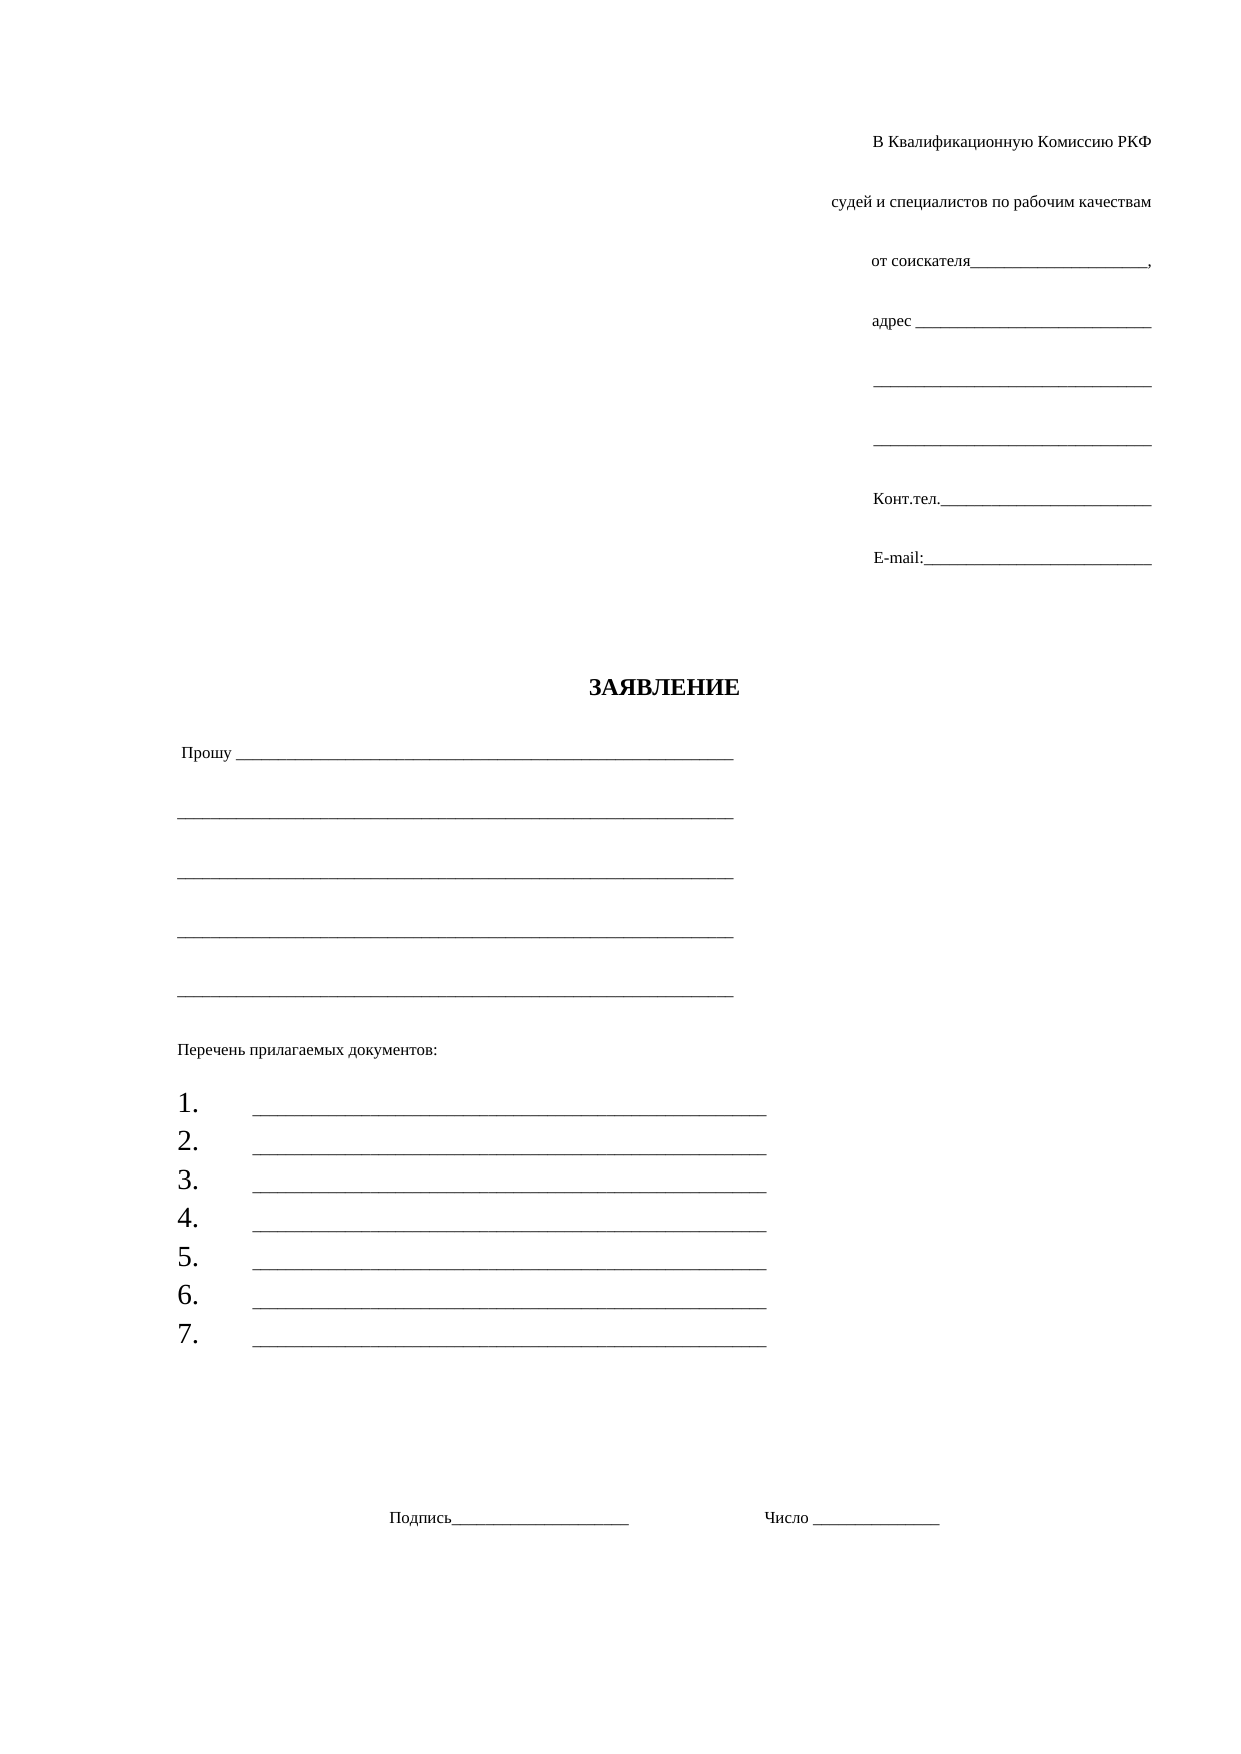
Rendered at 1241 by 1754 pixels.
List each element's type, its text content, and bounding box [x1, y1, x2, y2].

list _____________________________________________________________ [177, 1277, 1152, 1311]
text В Квалификационную Комиссию РКФ [177, 118, 1152, 152]
text Подпись_____________________ Число _______________ [177, 1494, 1152, 1528]
text Прошу ___________________________________________________________ [177, 728, 1152, 762]
text _________________________________ [177, 415, 1152, 448]
text судей и специалистов по рабочим качествам [177, 177, 1152, 211]
text __________________________________________________________________ [177, 966, 1152, 999]
list _____________________________________________________________ [177, 1316, 1152, 1349]
list _____________________________________________________________ [177, 1239, 1152, 1272]
text ЗАЯВЛЕНИЕ [177, 652, 1152, 700]
list _____________________________________________________________ [177, 1162, 1152, 1195]
text __________________________________________________________________ [177, 847, 1152, 881]
text Перечень прилагаемых документов: [177, 1025, 1152, 1059]
text адрес ____________________________ [177, 296, 1152, 330]
text Конт.тел._________________________ [177, 474, 1152, 508]
list _____________________________________________________________ [177, 1200, 1152, 1234]
text __________________________________________________________________ [177, 788, 1152, 821]
text E-mail:___________________________ [177, 534, 1152, 567]
list _____________________________________________________________ [177, 1085, 1152, 1118]
text от соискателя_____________________, [177, 237, 1152, 270]
text _________________________________ [177, 356, 1152, 389]
list _____________________________________________________________ [177, 1123, 1152, 1157]
text __________________________________________________________________ [177, 907, 1152, 940]
